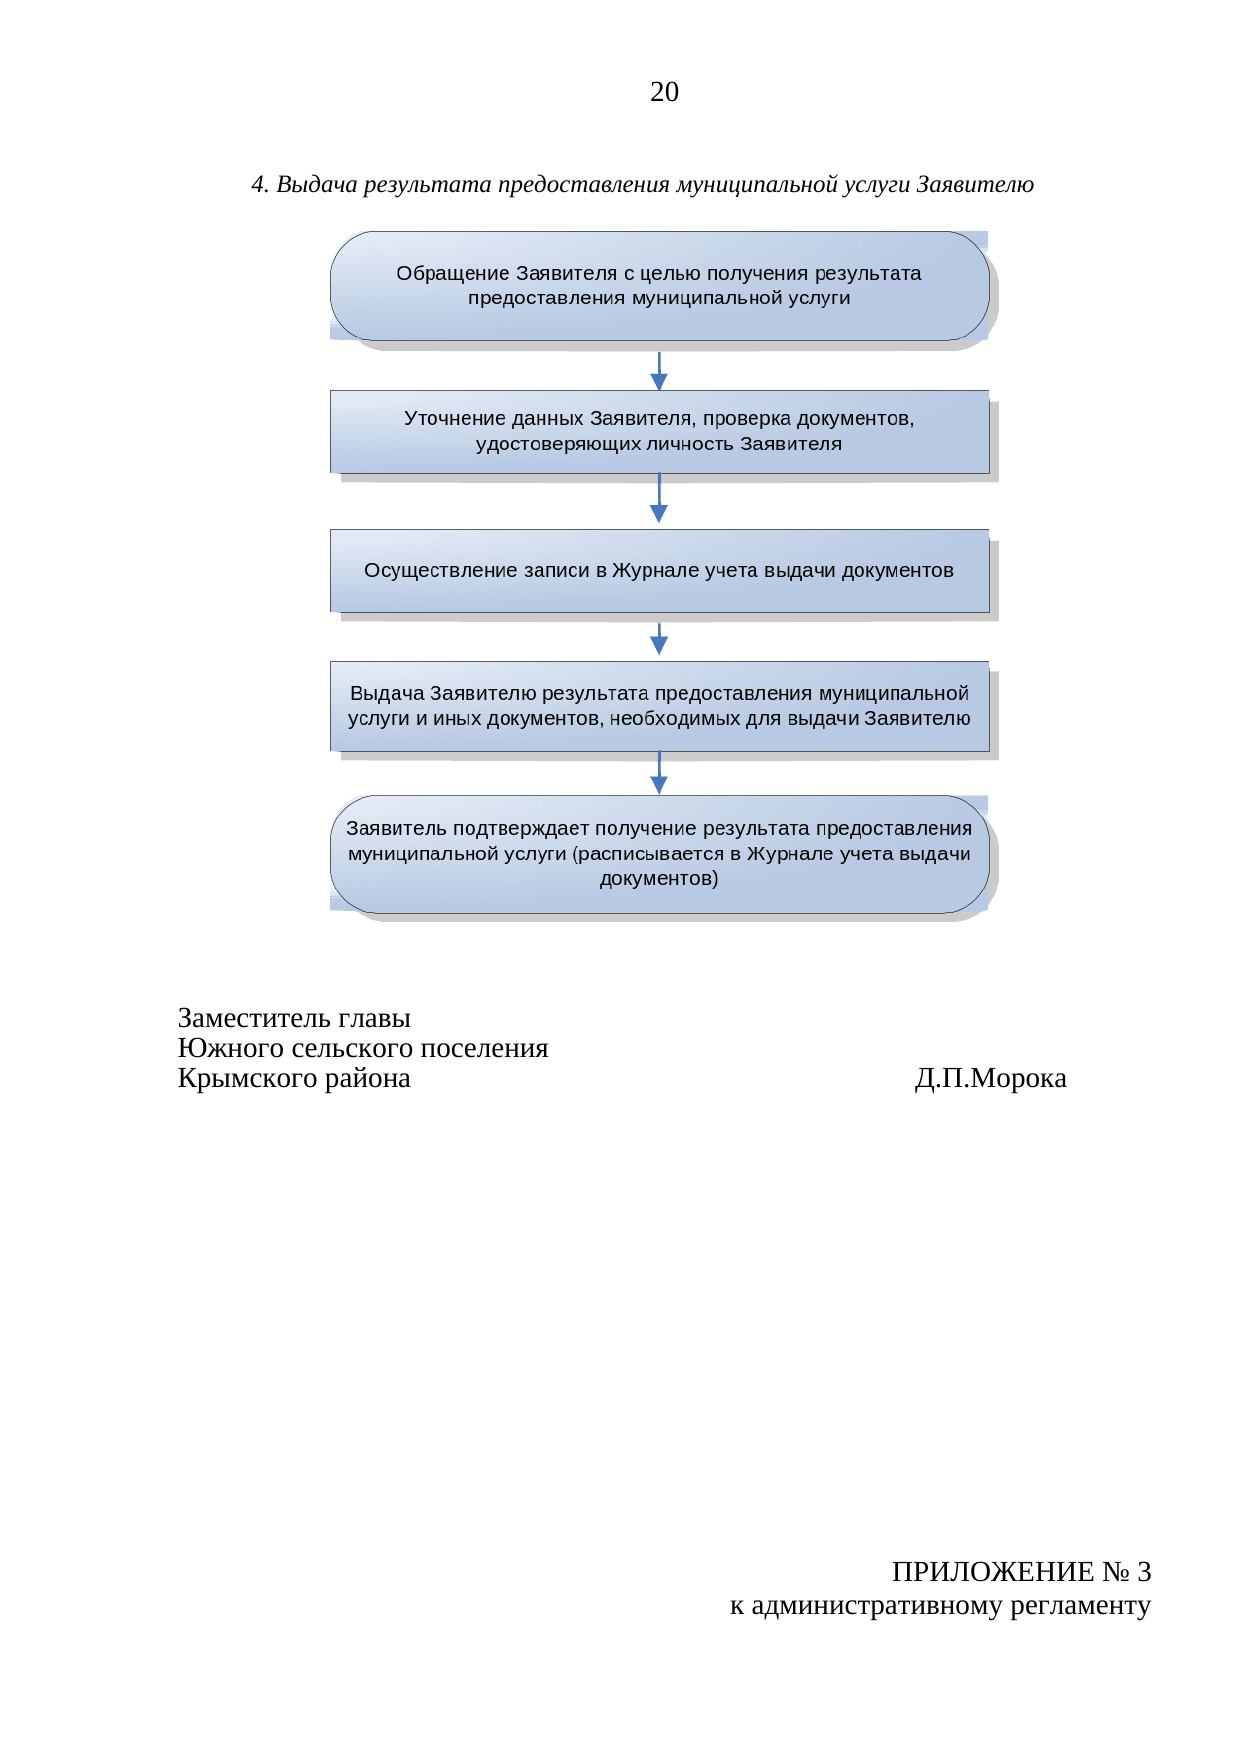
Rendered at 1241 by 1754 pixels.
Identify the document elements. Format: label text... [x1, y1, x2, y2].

text к административному регламенту [177, 1587, 1152, 1621]
text ПРИЛОЖЕНИЕ № 3 [177, 1554, 1152, 1587]
text Заместитель главы [177, 1003, 1152, 1033]
text Южного сельского поселения [177, 1033, 1152, 1063]
text 4. Выдача результата предоставления муниципальной услуги Заявителю [177, 169, 1152, 198]
text Крымского района Д.П.Морока [177, 1063, 1152, 1094]
